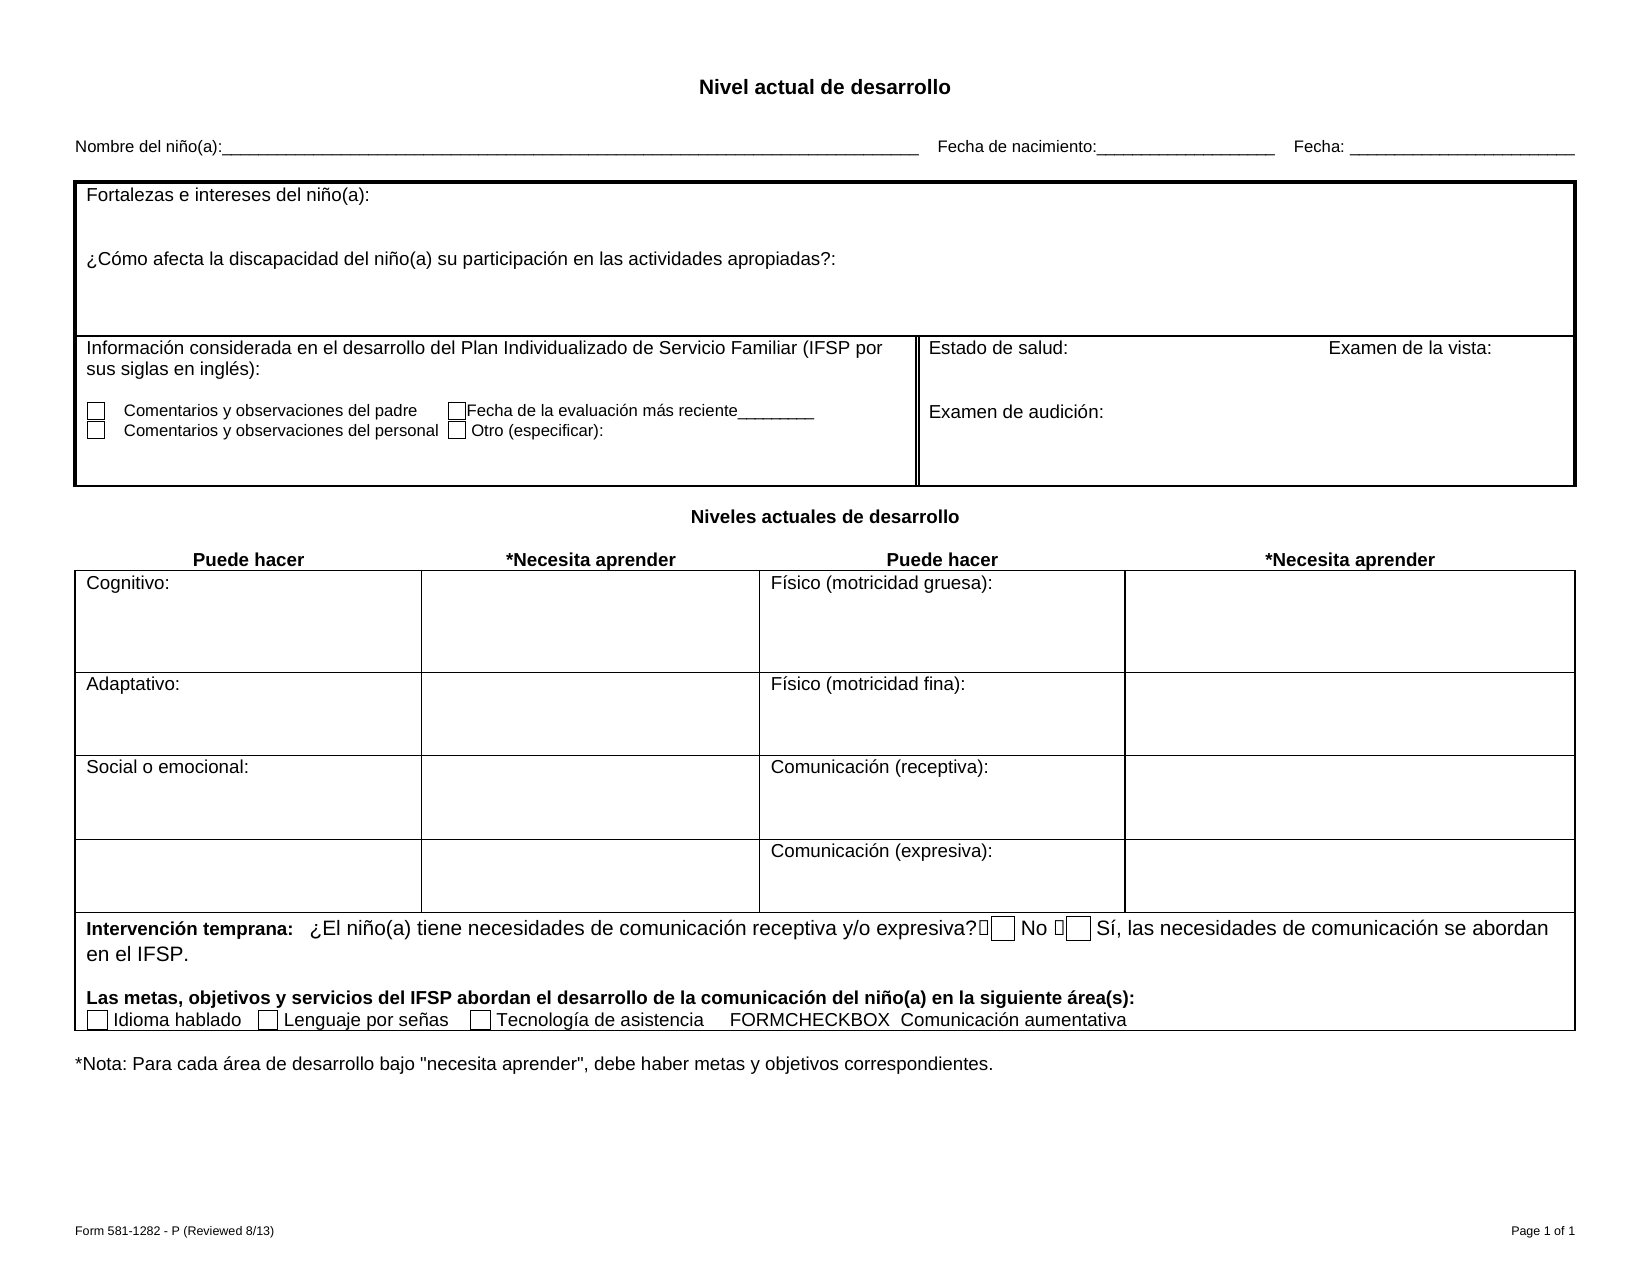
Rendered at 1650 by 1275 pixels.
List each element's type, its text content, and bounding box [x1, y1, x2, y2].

table_cell [1126, 673, 1574, 755]
table_cell [422, 571, 759, 672]
table_cell Comunicación (receptiva): [760, 756, 1124, 839]
subtitle Nivel actual de desarrollo [75, 75, 1575, 99]
table_cell Social o emocional: [76, 756, 421, 839]
table_cell [1126, 756, 1574, 839]
table_cell Físico (motricidad gruesa): [760, 571, 1124, 672]
subtitle Nombre del niño(a): Fecha de nacimiento: Fecha: [75, 137, 1575, 156]
table_cell Adaptativo: [76, 673, 421, 755]
table_header Puede hacer [75, 549, 422, 570]
table_cell [422, 756, 759, 839]
text *Nota: Para cada área de desarrollo bajo "necesita aprender", debe haber metas y objetivos correspondientes. [75, 1053, 1575, 1074]
table_cell Cognitivo: [76, 571, 421, 672]
table_cell [422, 673, 759, 755]
table_cell Intervención temprana: ¿El niño(a) tiene necesidades de comunicación receptiva y/o expresiva? No  Sí, las necesidades de comunicación se abordan en el IFSP. Las metas, objetivos y servicios del IFSP abordan el desarrollo de la comunicación del niño(a) en la siguiente área(s): Idioma hablado Lenguaje por señas Tecnología de asistencia FORMCHECKBOX Comunicación aumentativa [76, 913, 1574, 1030]
table_cell Información considerada en el desarrollo del Plan Individualizado de Servicio Familiar (IFSP por sus siglas en inglés): Comentarios y observaciones del padre Fecha de la evaluación más reciente Comentarios y observaciones del personal Otro (especificar): [77, 337, 915, 484]
table_header *Necesita aprender [422, 549, 759, 570]
table_header Puede hacer [759, 549, 1125, 570]
table_cell Físico (motricidad fina): [760, 673, 1124, 755]
table_header Fortalezas e intereses del niño(a): ¿Cómo afecta la discapacidad del niño(a) su participación en las actividades apropiadas?: [77, 184, 1573, 334]
table_cell [422, 840, 759, 912]
text Niveles actuales de desarrollo [75, 506, 1575, 527]
table_cell Comunicación (expresiva): [760, 840, 1124, 912]
table_cell [1126, 840, 1574, 912]
table_header *Necesita aprender [1125, 549, 1575, 570]
table_cell [76, 840, 421, 912]
table_cell Estado de salud: Examen de la vista: Examen de audición: [920, 337, 1573, 484]
table_cell [1126, 571, 1574, 672]
